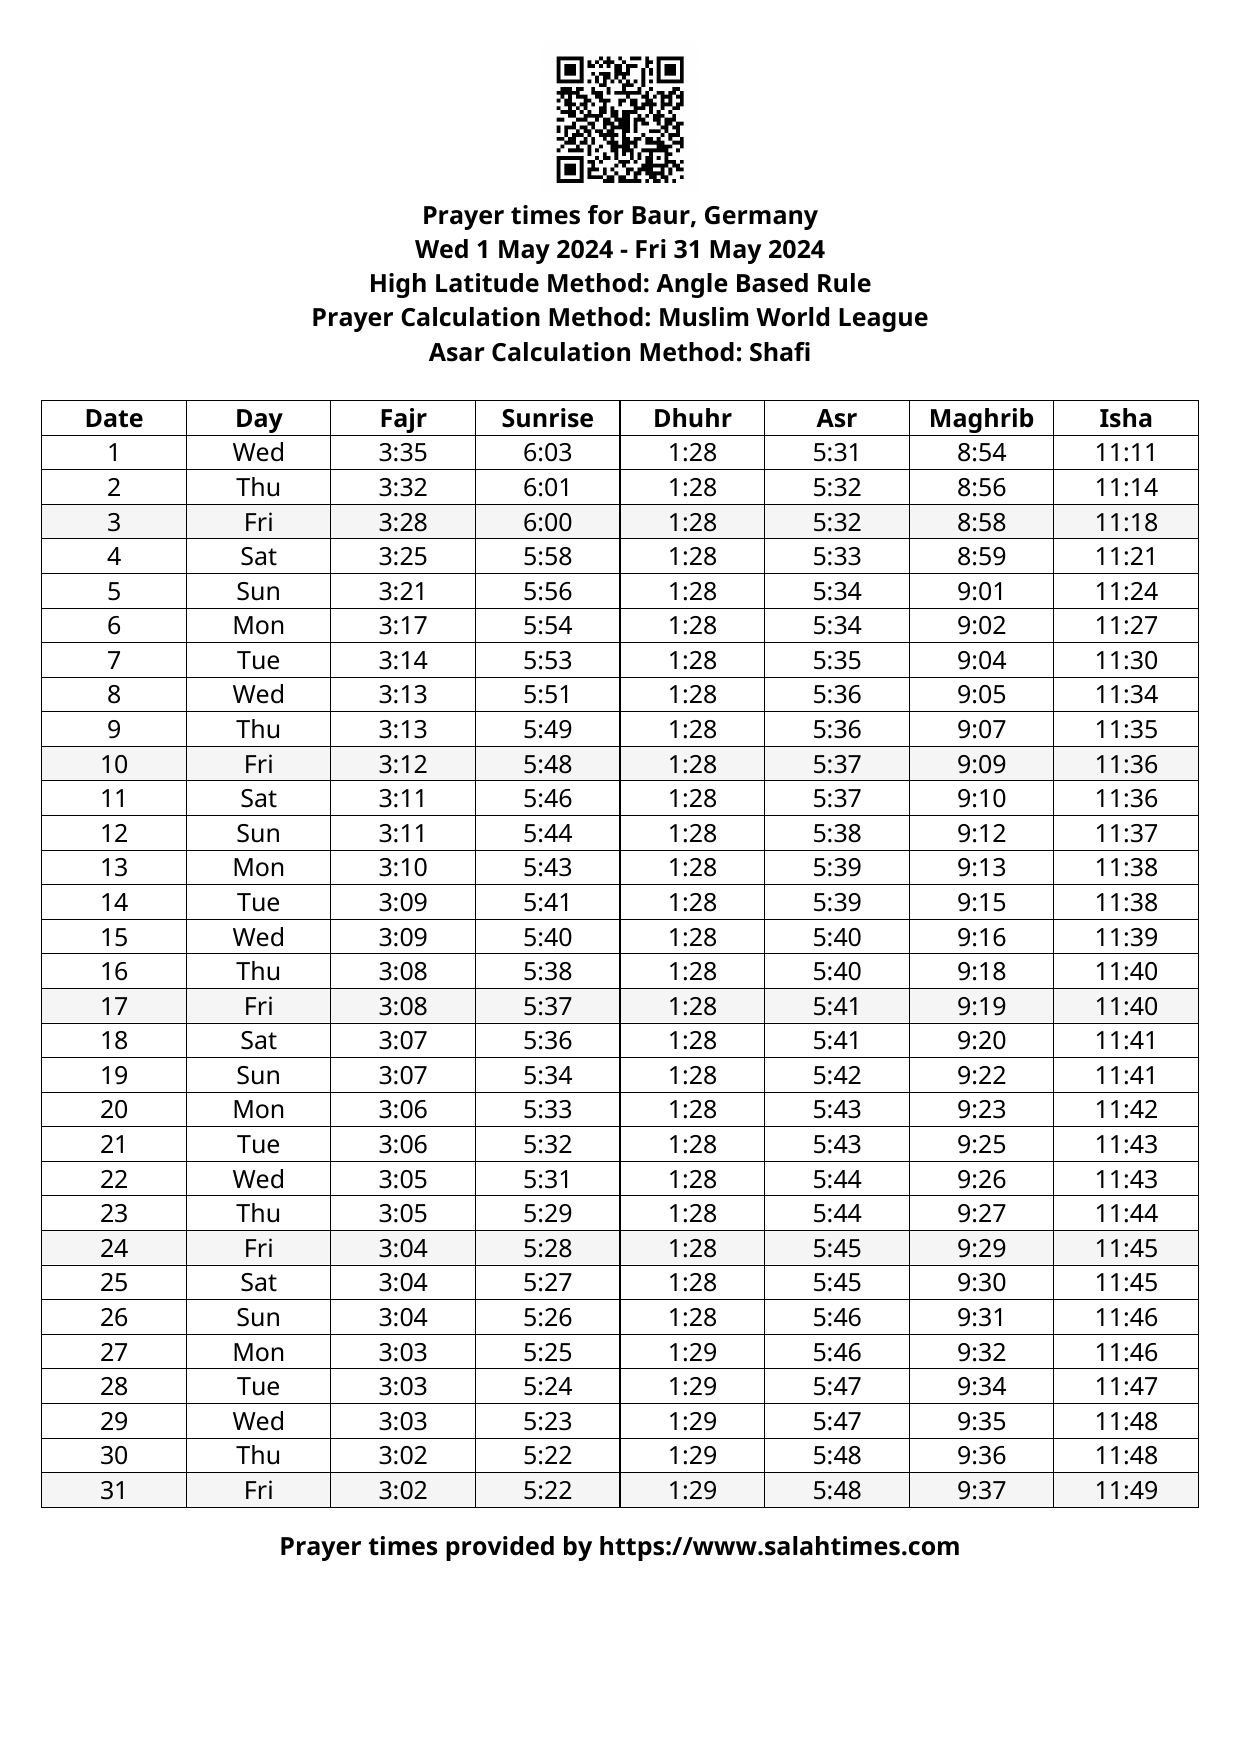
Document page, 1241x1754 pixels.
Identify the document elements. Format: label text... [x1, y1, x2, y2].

text Prayer times for Baur, Germany [42, 198, 1198, 232]
table_cell 27 [42, 1335, 186, 1368]
table_cell 1:28 [621, 678, 764, 711]
table_cell 3:05 [331, 1162, 475, 1195]
table_cell 5:58 [476, 539, 619, 573]
table_cell 9:23 [910, 1093, 1053, 1126]
table_cell Tue [187, 1127, 330, 1161]
table_cell 5:43 [765, 1093, 909, 1126]
table_cell 11:46 [1054, 1300, 1198, 1334]
table_cell 1:28 [621, 505, 764, 538]
table_cell 4 [42, 539, 186, 573]
table_cell 5:44 [765, 1196, 909, 1230]
table_cell 1:28 [621, 1266, 764, 1299]
table_cell Thu [187, 1439, 330, 1472]
table_cell 1:28 [621, 1231, 764, 1264]
table_cell 5:41 [765, 989, 909, 1022]
table_cell 1:28 [621, 920, 764, 953]
table_cell 5:40 [476, 920, 619, 953]
table_cell 9:16 [910, 920, 1053, 953]
table_cell 9:37 [910, 1473, 1053, 1507]
table_cell 9:12 [910, 816, 1053, 849]
table_cell 11:38 [1054, 851, 1198, 884]
table_cell 5:53 [476, 643, 619, 677]
table_cell 9:02 [910, 609, 1053, 642]
table_cell 11:27 [1054, 609, 1198, 642]
table_cell 5:33 [476, 1093, 619, 1126]
table_cell 5:32 [765, 505, 909, 538]
table_cell 11:34 [1054, 678, 1198, 711]
table_cell 1:28 [621, 954, 764, 988]
table_cell 15 [42, 920, 186, 953]
table_cell 9:13 [910, 851, 1053, 884]
table_cell 11:38 [1054, 885, 1198, 919]
table_cell 5:32 [765, 470, 909, 504]
table_cell 3:03 [331, 1335, 475, 1368]
table_cell 3:03 [331, 1369, 475, 1403]
table_cell 5:35 [765, 643, 909, 677]
table_cell 1:28 [621, 643, 764, 677]
table_cell 5:25 [476, 1335, 619, 1368]
table_cell 11:46 [1054, 1335, 1198, 1368]
table_cell 11:48 [1054, 1404, 1198, 1437]
table_cell 3:17 [331, 609, 475, 642]
table_cell 3:08 [331, 954, 475, 988]
table_cell 5:48 [765, 1473, 909, 1507]
table_cell 5:37 [765, 781, 909, 815]
table_cell 11:48 [1054, 1439, 1198, 1472]
table_cell 1:28 [621, 1300, 764, 1334]
table_cell 11:36 [1054, 781, 1198, 815]
table_header Isha [1054, 401, 1198, 434]
table_cell 9:01 [910, 574, 1053, 607]
table_cell Sun [187, 1058, 330, 1092]
table_cell 8:58 [910, 505, 1053, 538]
table_cell Thu [187, 712, 330, 746]
table_cell 1:28 [621, 712, 764, 746]
table_cell 1:28 [621, 1162, 764, 1195]
table_cell 23 [42, 1196, 186, 1230]
table_cell 8:56 [910, 470, 1053, 504]
table_cell 5:28 [476, 1231, 619, 1264]
text Asar Calculation Method: Shafi [42, 334, 1198, 368]
table_cell 5:47 [765, 1404, 909, 1437]
text Prayer times provided by https://www.salahtimes.com [42, 1528, 1198, 1563]
table_cell 6 [42, 609, 186, 642]
table_cell 5:41 [765, 1024, 909, 1057]
table_cell 9:29 [910, 1231, 1053, 1264]
table_cell 1:28 [621, 574, 764, 607]
table_cell 5:39 [765, 885, 909, 919]
table_cell 5 [42, 574, 186, 607]
table_cell 25 [42, 1266, 186, 1299]
table_cell 3:04 [331, 1231, 475, 1264]
table_cell 30 [42, 1439, 186, 1472]
table_cell 9:26 [910, 1162, 1053, 1195]
table_cell 1:28 [621, 609, 764, 642]
table_cell 9:19 [910, 989, 1053, 1022]
table_cell 3:14 [331, 643, 475, 677]
table_cell 11:45 [1054, 1266, 1198, 1299]
table_cell Thu [187, 470, 330, 504]
table_cell 5:38 [765, 816, 909, 849]
table_cell Sun [187, 816, 330, 849]
table_cell 11:45 [1054, 1231, 1198, 1264]
table_cell 11:41 [1054, 1058, 1198, 1092]
table_cell Sun [187, 574, 330, 607]
table_cell 5:45 [765, 1231, 909, 1264]
table_cell 9 [42, 712, 186, 746]
table_cell 11:39 [1054, 920, 1198, 953]
table_cell 5:29 [476, 1196, 619, 1230]
table_cell 9:18 [910, 954, 1053, 988]
table_cell Tue [187, 885, 330, 919]
table_cell 3:09 [331, 920, 475, 953]
table_cell 1:28 [621, 1093, 764, 1126]
table_cell 5:44 [765, 1162, 909, 1195]
table_cell 9:31 [910, 1300, 1053, 1334]
text Wed 1 May 2024 - Fri 31 May 2024 [42, 232, 1198, 266]
table_cell 3:12 [331, 747, 475, 780]
table_cell 12 [42, 816, 186, 849]
table_cell Sat [187, 1266, 330, 1299]
table_cell 11:40 [1054, 954, 1198, 988]
table_cell Wed [187, 678, 330, 711]
table_cell Fri [187, 747, 330, 780]
table_cell 1:28 [621, 1127, 764, 1161]
table_cell 11:18 [1054, 505, 1198, 538]
table_cell 1:28 [621, 781, 764, 815]
table_cell 9:20 [910, 1024, 1053, 1057]
table_cell 3:04 [331, 1300, 475, 1334]
picture [542, 41, 699, 198]
table_cell 1:29 [621, 1404, 764, 1437]
table_cell 1:28 [621, 1196, 764, 1230]
table_cell 9:10 [910, 781, 1053, 815]
table_cell 5:37 [476, 989, 619, 1022]
table_cell Fri [187, 1473, 330, 1507]
table_cell 9:05 [910, 678, 1053, 711]
table_cell Thu [187, 1196, 330, 1230]
table_cell 11:43 [1054, 1162, 1198, 1195]
table_cell 20 [42, 1093, 186, 1126]
table_cell 18 [42, 1024, 186, 1057]
table_cell 1:29 [621, 1473, 764, 1507]
table_cell 9:22 [910, 1058, 1053, 1092]
table_cell 5:43 [765, 1127, 909, 1161]
table_cell 9:07 [910, 712, 1053, 746]
table_cell 2 [42, 470, 186, 504]
table_cell 5:46 [476, 781, 619, 815]
table_cell 9:25 [910, 1127, 1053, 1161]
table_cell Wed [187, 920, 330, 953]
table_cell 3:03 [331, 1404, 475, 1437]
table_cell 11:41 [1054, 1024, 1198, 1057]
table_cell 5:36 [765, 678, 909, 711]
table_cell 3:09 [331, 885, 475, 919]
table_cell 5:43 [476, 851, 619, 884]
table_cell Wed [187, 1404, 330, 1437]
table_cell 1:29 [621, 1335, 764, 1368]
table_cell 1:28 [621, 989, 764, 1022]
table_cell Mon [187, 1335, 330, 1368]
table_cell 11:21 [1054, 539, 1198, 573]
table_cell Sat [187, 1024, 330, 1057]
table_cell 8:54 [910, 436, 1053, 469]
table_cell 11:11 [1054, 436, 1198, 469]
table_header Dhuhr [621, 401, 764, 434]
table_cell 5:31 [476, 1162, 619, 1195]
table_cell 5:26 [476, 1300, 619, 1334]
table_cell 3:06 [331, 1127, 475, 1161]
table_cell 1:28 [621, 816, 764, 849]
table_cell 17 [42, 989, 186, 1022]
table_cell Sat [187, 781, 330, 815]
table_cell 28 [42, 1369, 186, 1403]
table_cell 9:30 [910, 1266, 1053, 1299]
table_cell 3:11 [331, 816, 475, 849]
table_cell 10 [42, 747, 186, 780]
table_cell 19 [42, 1058, 186, 1092]
table_cell Fri [187, 1231, 330, 1264]
table_cell 1:29 [621, 1369, 764, 1403]
table_cell 29 [42, 1404, 186, 1437]
table_cell 26 [42, 1300, 186, 1334]
table_cell Mon [187, 609, 330, 642]
table_cell 3:05 [331, 1196, 475, 1230]
table_cell 6:03 [476, 436, 619, 469]
table_cell Fri [187, 505, 330, 538]
text Prayer Calculation Method: Muslim World League [42, 300, 1198, 334]
table_cell 5:40 [765, 954, 909, 988]
table_header Maghrib [910, 401, 1053, 434]
table_cell 3 [42, 505, 186, 538]
table_cell Tue [187, 1369, 330, 1403]
table_cell 5:22 [476, 1439, 619, 1472]
table_cell 9:35 [910, 1404, 1053, 1437]
table_cell 5:51 [476, 678, 619, 711]
table_cell 3:07 [331, 1024, 475, 1057]
table_cell 11:37 [1054, 816, 1198, 849]
table_cell 7 [42, 643, 186, 677]
table_cell 5:36 [765, 712, 909, 746]
table_cell 13 [42, 851, 186, 884]
table_cell 8:59 [910, 539, 1053, 573]
table_cell 9:15 [910, 885, 1053, 919]
table_cell Thu [187, 954, 330, 988]
table_cell 21 [42, 1127, 186, 1161]
table_cell 14 [42, 885, 186, 919]
table_cell 11:49 [1054, 1473, 1198, 1507]
table_cell Sat [187, 539, 330, 573]
table_cell 11:44 [1054, 1196, 1198, 1230]
table_cell 5:54 [476, 609, 619, 642]
table_cell Wed [187, 436, 330, 469]
table_cell 5:36 [476, 1024, 619, 1057]
table_cell 3:06 [331, 1093, 475, 1126]
table_cell 24 [42, 1231, 186, 1264]
table_cell 11:14 [1054, 470, 1198, 504]
table_cell 5:46 [765, 1335, 909, 1368]
table_cell 11:43 [1054, 1127, 1198, 1161]
table_cell 3:10 [331, 851, 475, 884]
table_cell 9:04 [910, 643, 1053, 677]
table_cell Wed [187, 1162, 330, 1195]
table_cell 5:56 [476, 574, 619, 607]
table_cell 5:24 [476, 1369, 619, 1403]
table_header Fajr [331, 401, 475, 434]
table_cell 3:21 [331, 574, 475, 607]
table_cell 5:34 [765, 609, 909, 642]
table_cell 5:48 [476, 747, 619, 780]
table_cell 11:42 [1054, 1093, 1198, 1126]
table_header Day [187, 401, 330, 434]
table_cell Mon [187, 851, 330, 884]
table_cell 16 [42, 954, 186, 988]
table_cell Tue [187, 643, 330, 677]
table_cell 5:44 [476, 816, 619, 849]
table_cell 3:35 [331, 436, 475, 469]
table_cell 11:40 [1054, 989, 1198, 1022]
table_cell 5:34 [476, 1058, 619, 1092]
table_cell 11:35 [1054, 712, 1198, 746]
table_cell 5:49 [476, 712, 619, 746]
table_cell 3:04 [331, 1266, 475, 1299]
table_cell 5:38 [476, 954, 619, 988]
table_cell 8 [42, 678, 186, 711]
table_header Asr [765, 401, 909, 434]
table_cell 3:25 [331, 539, 475, 573]
table_cell 3:02 [331, 1439, 475, 1472]
table_header Date [42, 401, 186, 434]
table_cell 3:07 [331, 1058, 475, 1092]
table_cell 1:28 [621, 885, 764, 919]
table_cell 11:47 [1054, 1369, 1198, 1403]
table_cell 6:01 [476, 470, 619, 504]
table_cell 1:28 [621, 851, 764, 884]
table_cell 3:11 [331, 781, 475, 815]
table_cell 5:37 [765, 747, 909, 780]
text High Latitude Method: Angle Based Rule [42, 266, 1198, 300]
table_cell 9:27 [910, 1196, 1053, 1230]
table_cell 5:42 [765, 1058, 909, 1092]
table_cell 5:31 [765, 436, 909, 469]
table_cell 5:27 [476, 1266, 619, 1299]
table_cell 5:33 [765, 539, 909, 573]
table_cell Fri [187, 989, 330, 1022]
table_cell 9:34 [910, 1369, 1053, 1403]
table_cell 1:28 [621, 470, 764, 504]
table_cell 3:32 [331, 470, 475, 504]
table_cell 11:30 [1054, 643, 1198, 677]
table_cell 5:34 [765, 574, 909, 607]
table_cell 5:23 [476, 1404, 619, 1437]
table_cell Mon [187, 1093, 330, 1126]
table_cell 11:24 [1054, 574, 1198, 607]
table_cell 5:41 [476, 885, 619, 919]
table_cell 9:09 [910, 747, 1053, 780]
table_cell 5:22 [476, 1473, 619, 1507]
table_cell Sun [187, 1300, 330, 1334]
table_cell 5:46 [765, 1300, 909, 1334]
table_cell 9:36 [910, 1439, 1053, 1472]
table_cell 5:32 [476, 1127, 619, 1161]
table_cell 22 [42, 1162, 186, 1195]
table_header Sunrise [476, 401, 619, 434]
table_cell 5:40 [765, 920, 909, 953]
table_cell 5:47 [765, 1369, 909, 1403]
table_cell 1:28 [621, 747, 764, 780]
table_cell 1:28 [621, 436, 764, 469]
table_cell 1:28 [621, 539, 764, 573]
table_cell 11:36 [1054, 747, 1198, 780]
table_cell 1:28 [621, 1024, 764, 1057]
table_cell 9:32 [910, 1335, 1053, 1368]
table_cell 1:28 [621, 1058, 764, 1092]
table_cell 5:45 [765, 1266, 909, 1299]
table_cell 11 [42, 781, 186, 815]
table_cell 3:13 [331, 712, 475, 746]
table_cell 3:13 [331, 678, 475, 711]
table_cell 3:28 [331, 505, 475, 538]
table_cell 1:29 [621, 1439, 764, 1472]
table_cell 3:08 [331, 989, 475, 1022]
table_cell 3:02 [331, 1473, 475, 1507]
table_cell 6:00 [476, 505, 619, 538]
table_cell 5:39 [765, 851, 909, 884]
table_cell 5:48 [765, 1439, 909, 1472]
table_cell 31 [42, 1473, 186, 1507]
table_cell 1 [42, 436, 186, 469]
